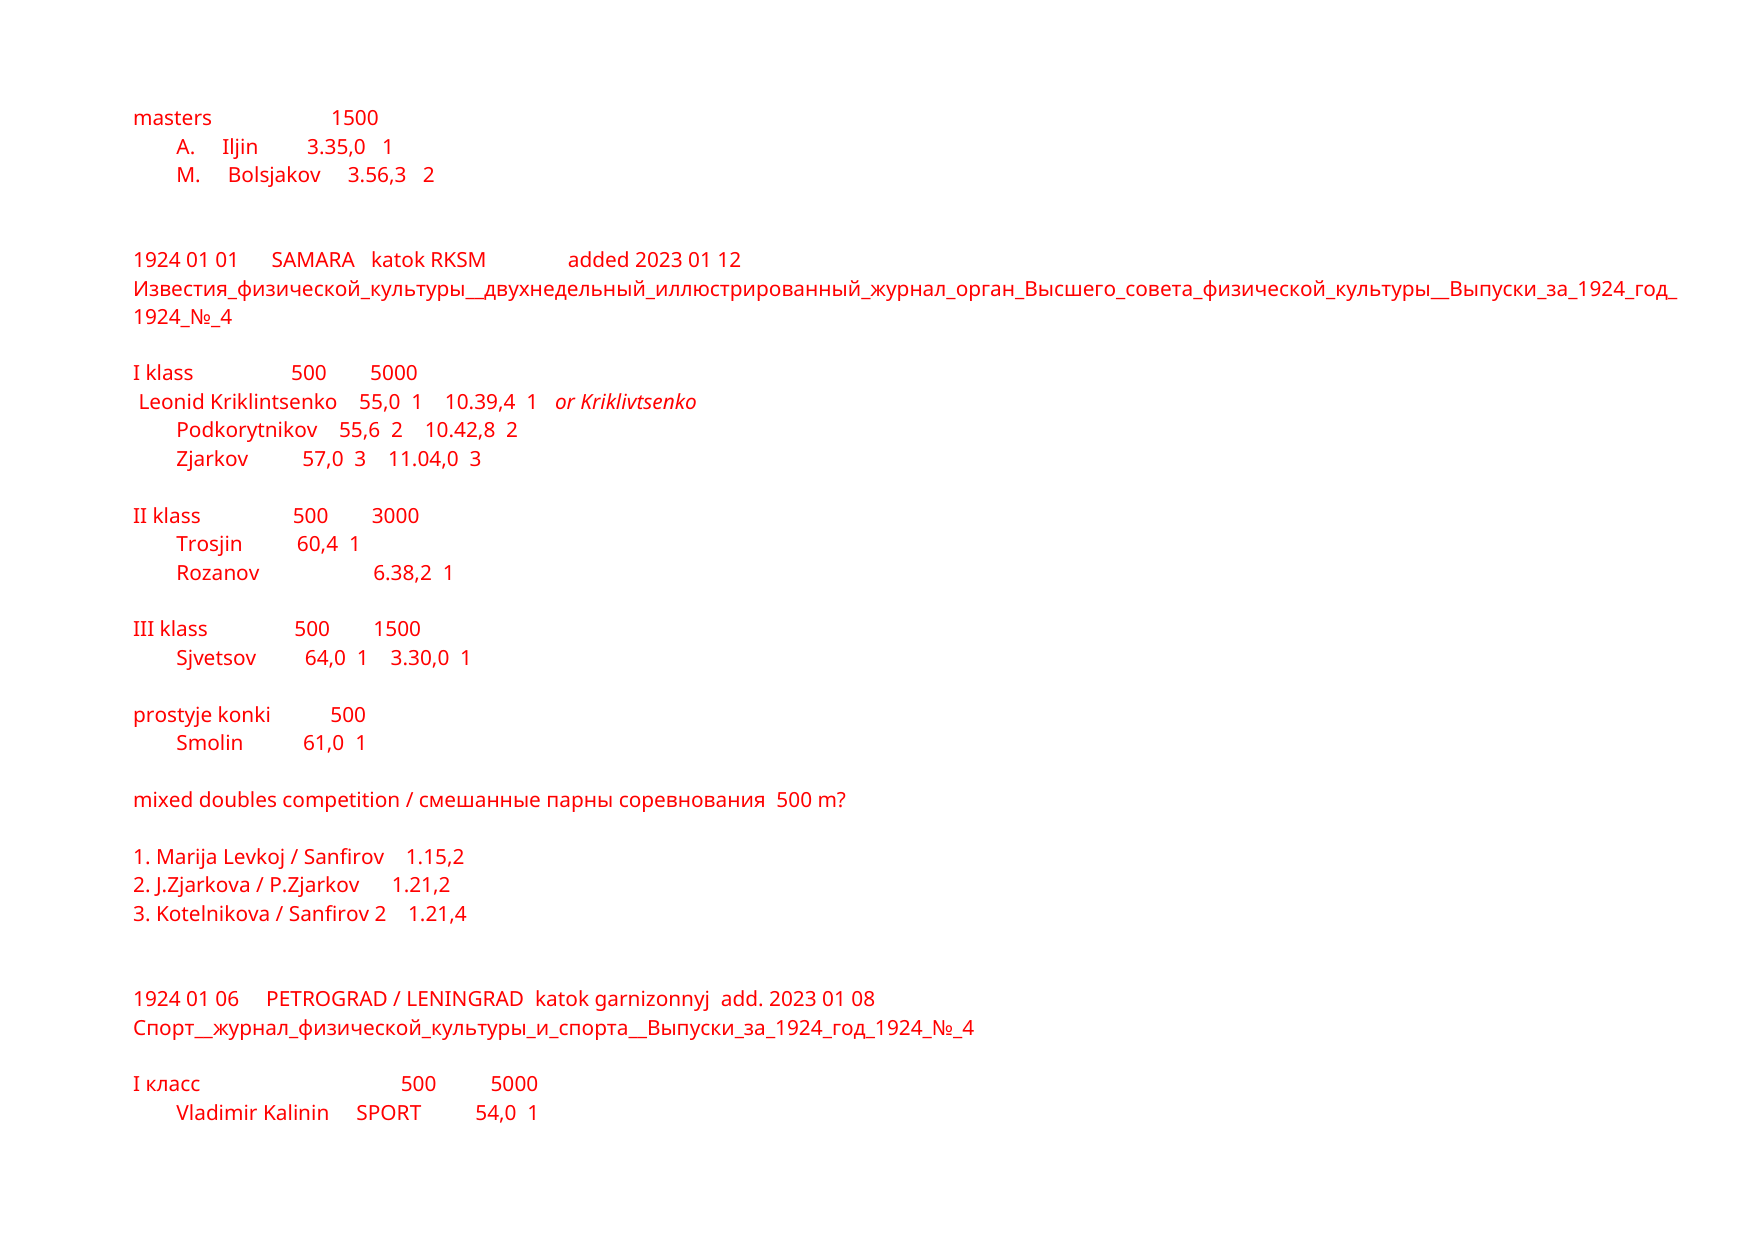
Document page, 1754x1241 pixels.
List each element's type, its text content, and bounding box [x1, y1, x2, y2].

text Smolin 61,0 1 [133, 728, 1683, 757]
text Спорт__журнал_физической_культуры_и_спорта__Выпуски_за_1924_год_1924_№_4 [133, 1013, 1683, 1041]
text M. Bolsjakov 3.56,3 2 [133, 160, 1683, 189]
text mixed doubles competition / смешанные парны соревнования 500 m? [133, 785, 1683, 813]
text 1924 01 01 SAMARA katok RKSM added 2023 01 12 [133, 245, 1683, 274]
text Trosjin 60,4 1 [133, 529, 1683, 558]
text 1924 01 06 PETROGRAD / LENINGRAD katok garnizonnyj add. 2023 01 08 [133, 984, 1683, 1013]
text masters 1500 [133, 103, 1683, 132]
text Rozanov 6.38,2 1 [133, 558, 1683, 586]
text Podkorytnikov 55,6 2 10.42,8 2 [133, 415, 1683, 444]
text prostyje konki 500 [133, 700, 1683, 728]
text III klass 500 1500 [133, 614, 1683, 643]
text II klass 500 3000 [133, 501, 1683, 529]
text A. Iljin 3.35,0 1 [133, 132, 1683, 160]
text Zjarkov 57,0 3 11.04,0 3 [133, 444, 1683, 472]
text 3. Kotelnikova / Sanfirov 2 1.21,4 [133, 899, 1683, 927]
text Vladimir Kalinin SPORT 54,0 1 [133, 1098, 1683, 1126]
text I класс 500 5000 [133, 1069, 1683, 1098]
text Известия_физической_культуры__двухнедельный_иллюстрированный_журнал_орган_Высшего_совета_физической_культуры__Выпуски_за_1924_год_1924_№_4 [133, 274, 1683, 331]
text I klass 500 5000 [133, 358, 1683, 387]
text 1. Marija Levkoj / Sanfirov 1.15,2 [133, 842, 1683, 870]
text 2. J.Zjarkova / P.Zjarkov 1.21,2 [133, 870, 1683, 899]
text Leonid Kriklintsenko 55,0 1 10.39,4 1 or Kriklivtsenko [133, 387, 1683, 415]
text Sjvetsov 64,0 1 3.30,0 1 [133, 643, 1683, 671]
